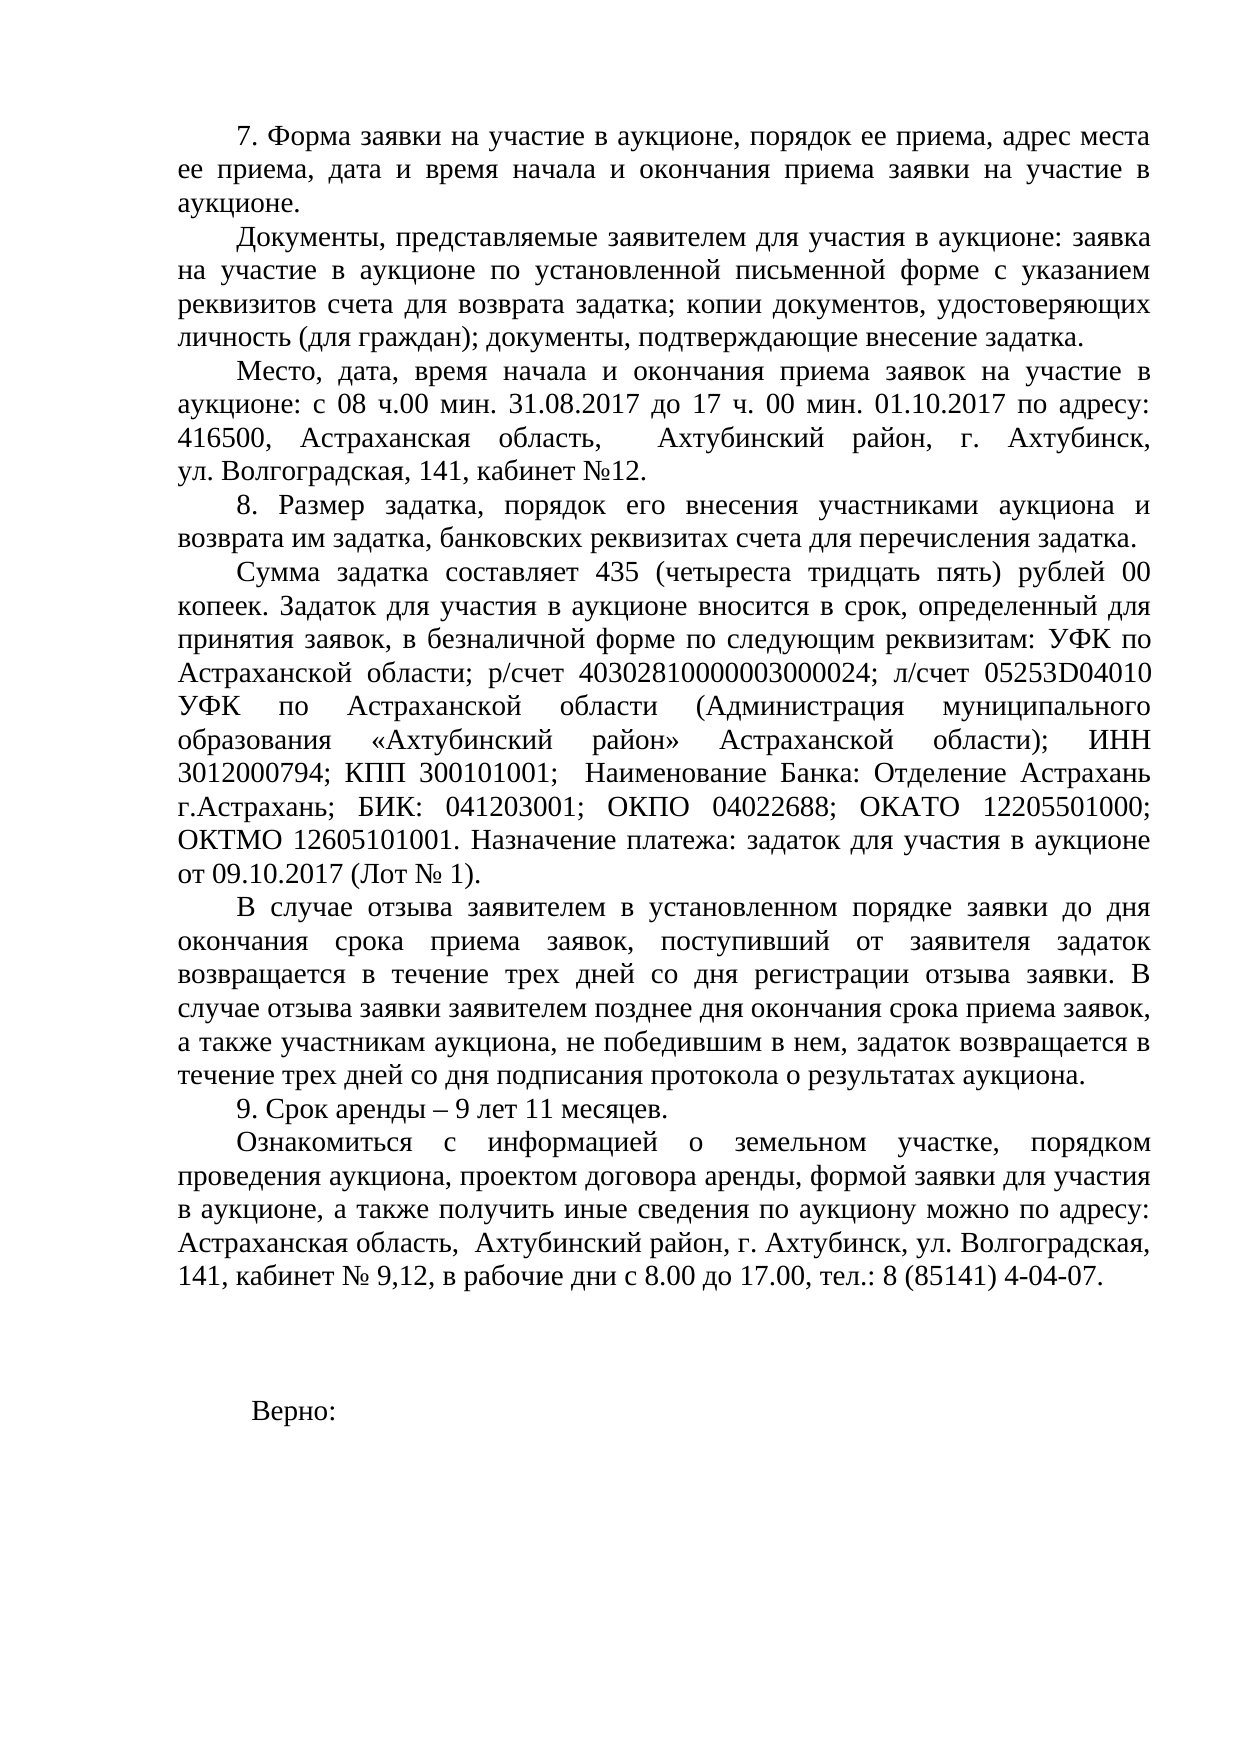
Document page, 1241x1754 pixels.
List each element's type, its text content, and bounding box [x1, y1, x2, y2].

text Верно: [177, 1393, 1152, 1426]
text В случае отзыва заявителем в установленном порядке заявки до дня окончания срока приема заявок, поступивший от заявителя задаток возвращается в течение трех дней со дня регистрации отзыва заявки. В случае отзыва заявки заявителем позднее дня окончания срока приема заявок, а также участникам аукциона, не победившим в нем, задаток возвращается в течение трех дней со дня подписания протокола о результатах аукциона. [177, 889, 1152, 1091]
text Место, дата, время начала и окончания приема заявок на участие в аукционе: с 08 ч.00 мин. 31.08.2017 до 17 ч. 00 мин. 01.10.2017 по адресу: 416500, Астраханская область, Ахтубинский район, г. Ахтубинск, ул. Волгоградская, 141, кабинет №12. [177, 353, 1152, 487]
text 7. Форма заявки на участие в аукционе, порядок ее приема, адрес места ее приема, дата и время начала и окончания приема заявки на участие в аукционе. [177, 118, 1152, 219]
text Ознакомиться с информацией о земельном участке, порядком проведения аукциона, проектом договора аренды, формой заявки для участия в аукционе, а также получить иные сведения по аукциону можно по адресу: Астраханская область, Ахтубинский район, г. Ахтубинск, ул. Волгоградская, 141, кабинет № 9,12, в рабочие дни с 8.00 до 17.00, тел.: 8 (85141) 4-04-07. [177, 1124, 1152, 1292]
text 8. Размер задатка, порядок его внесения участниками аукциона и возврата им задатка, банковских реквизитах счета для перечисления задатка. [177, 487, 1152, 554]
text 9. Срок аренды – 9 лет 11 месяцев. [177, 1091, 1152, 1124]
text Сумма задатка составляет 435 (четыреста тридцать пять) рублей 00 копеек. Задаток для участия в аукционе вносится в срок, определенный для принятия заявок, в безналичной форме по следующим реквизитам: УФК по Астраханской области; р/счет 40302810000003000024; л/счет 05253D04010 УФК по Астраханской области (Администрация муниципального образования «Ахтубинский район» Астраханской области); ИНН 3012000794; КПП 300101001; Наименование Банка: Отделение Астрахань г.Астрахань; БИК: 041203001; ОКПО 04022688; ОКАТО 12205501000; ОКТМО 12605101001. Назначение платежа: задаток для участия в аукционе от 09.10.2017 (Лот № 1). [177, 554, 1152, 889]
text Документы, представляемые заявителем для участия в аукционе: заявка на участие в аукционе по установленной письменной форме с указанием реквизитов счета для возврата задатка; копии документов, удостоверяющих личность (для граждан); документы, подтверждающие внесение задатка. [177, 219, 1152, 353]
